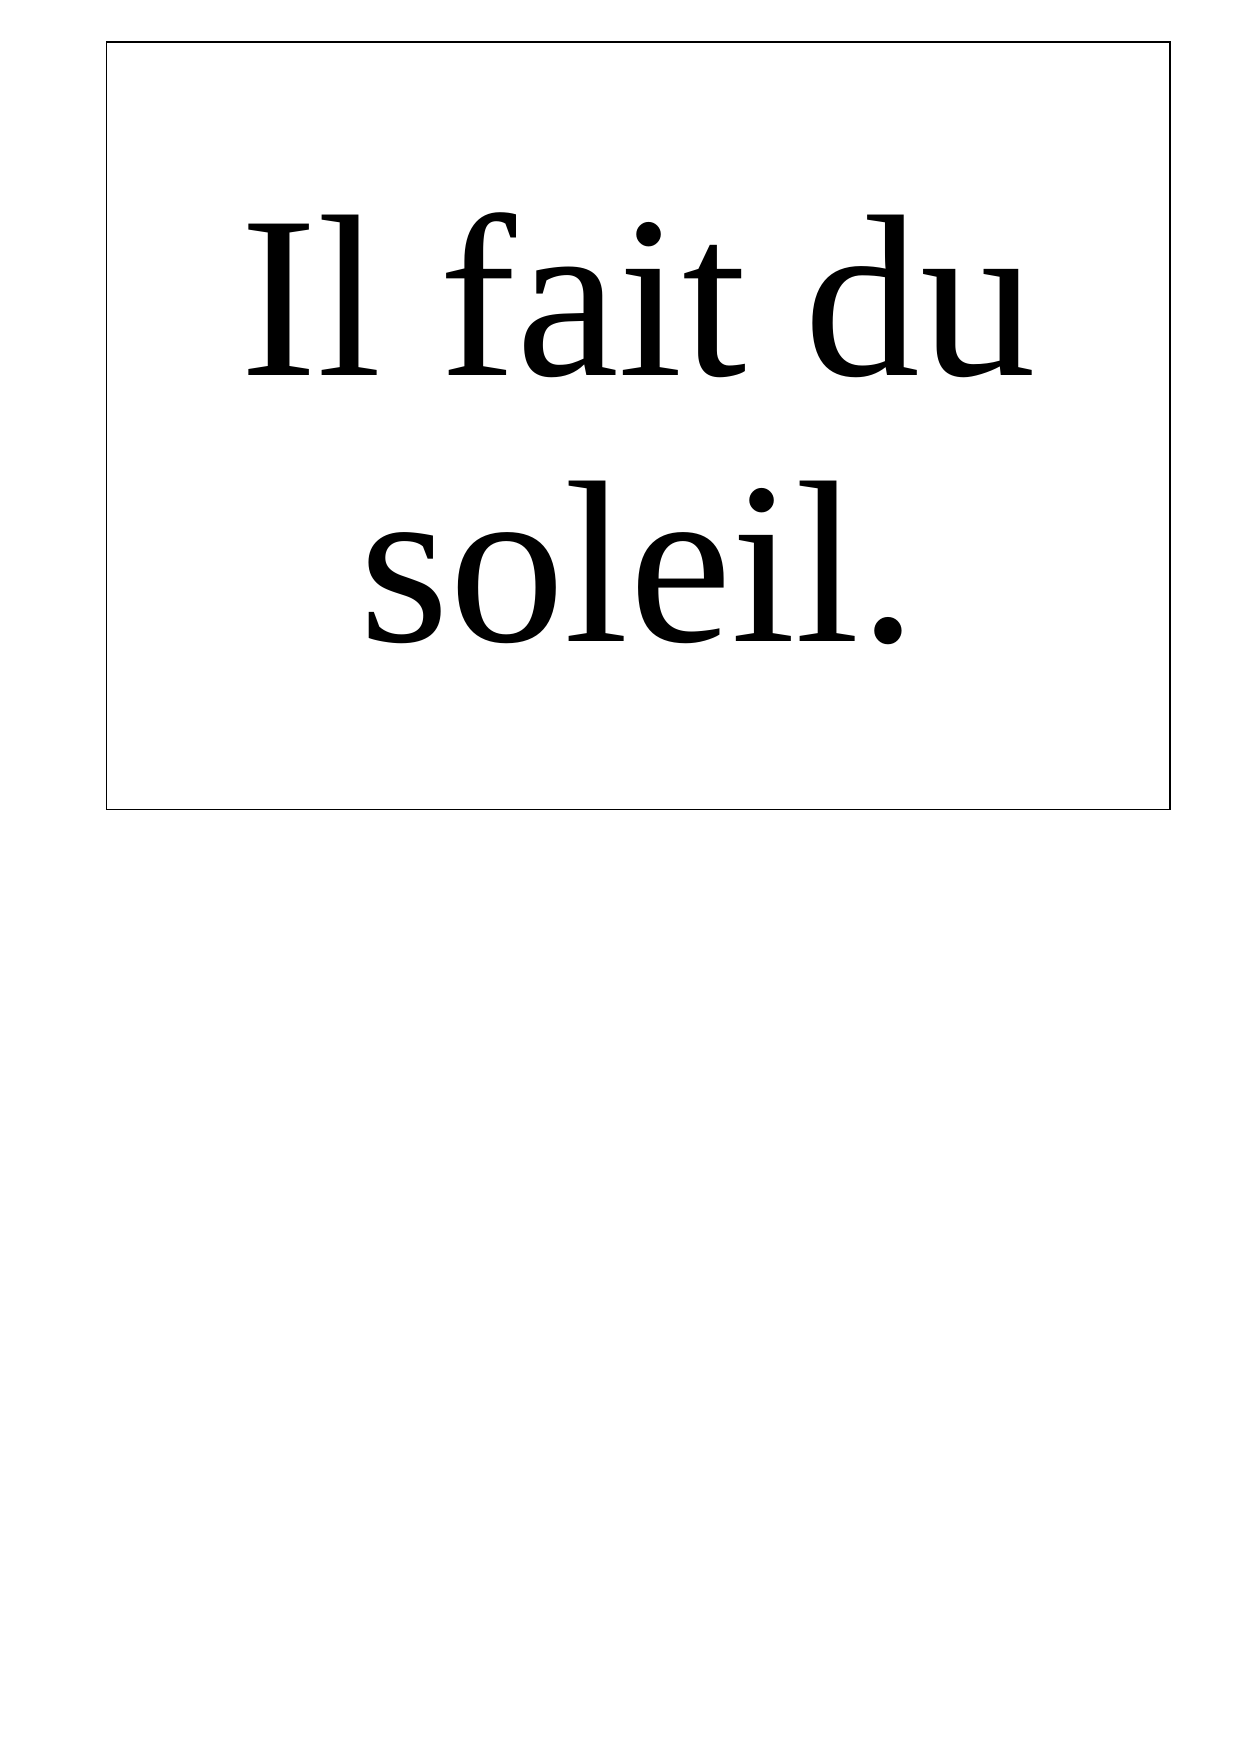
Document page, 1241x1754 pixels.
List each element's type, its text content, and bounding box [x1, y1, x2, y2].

table_cell Il fait du soleil. [107, 43, 1169, 809]
